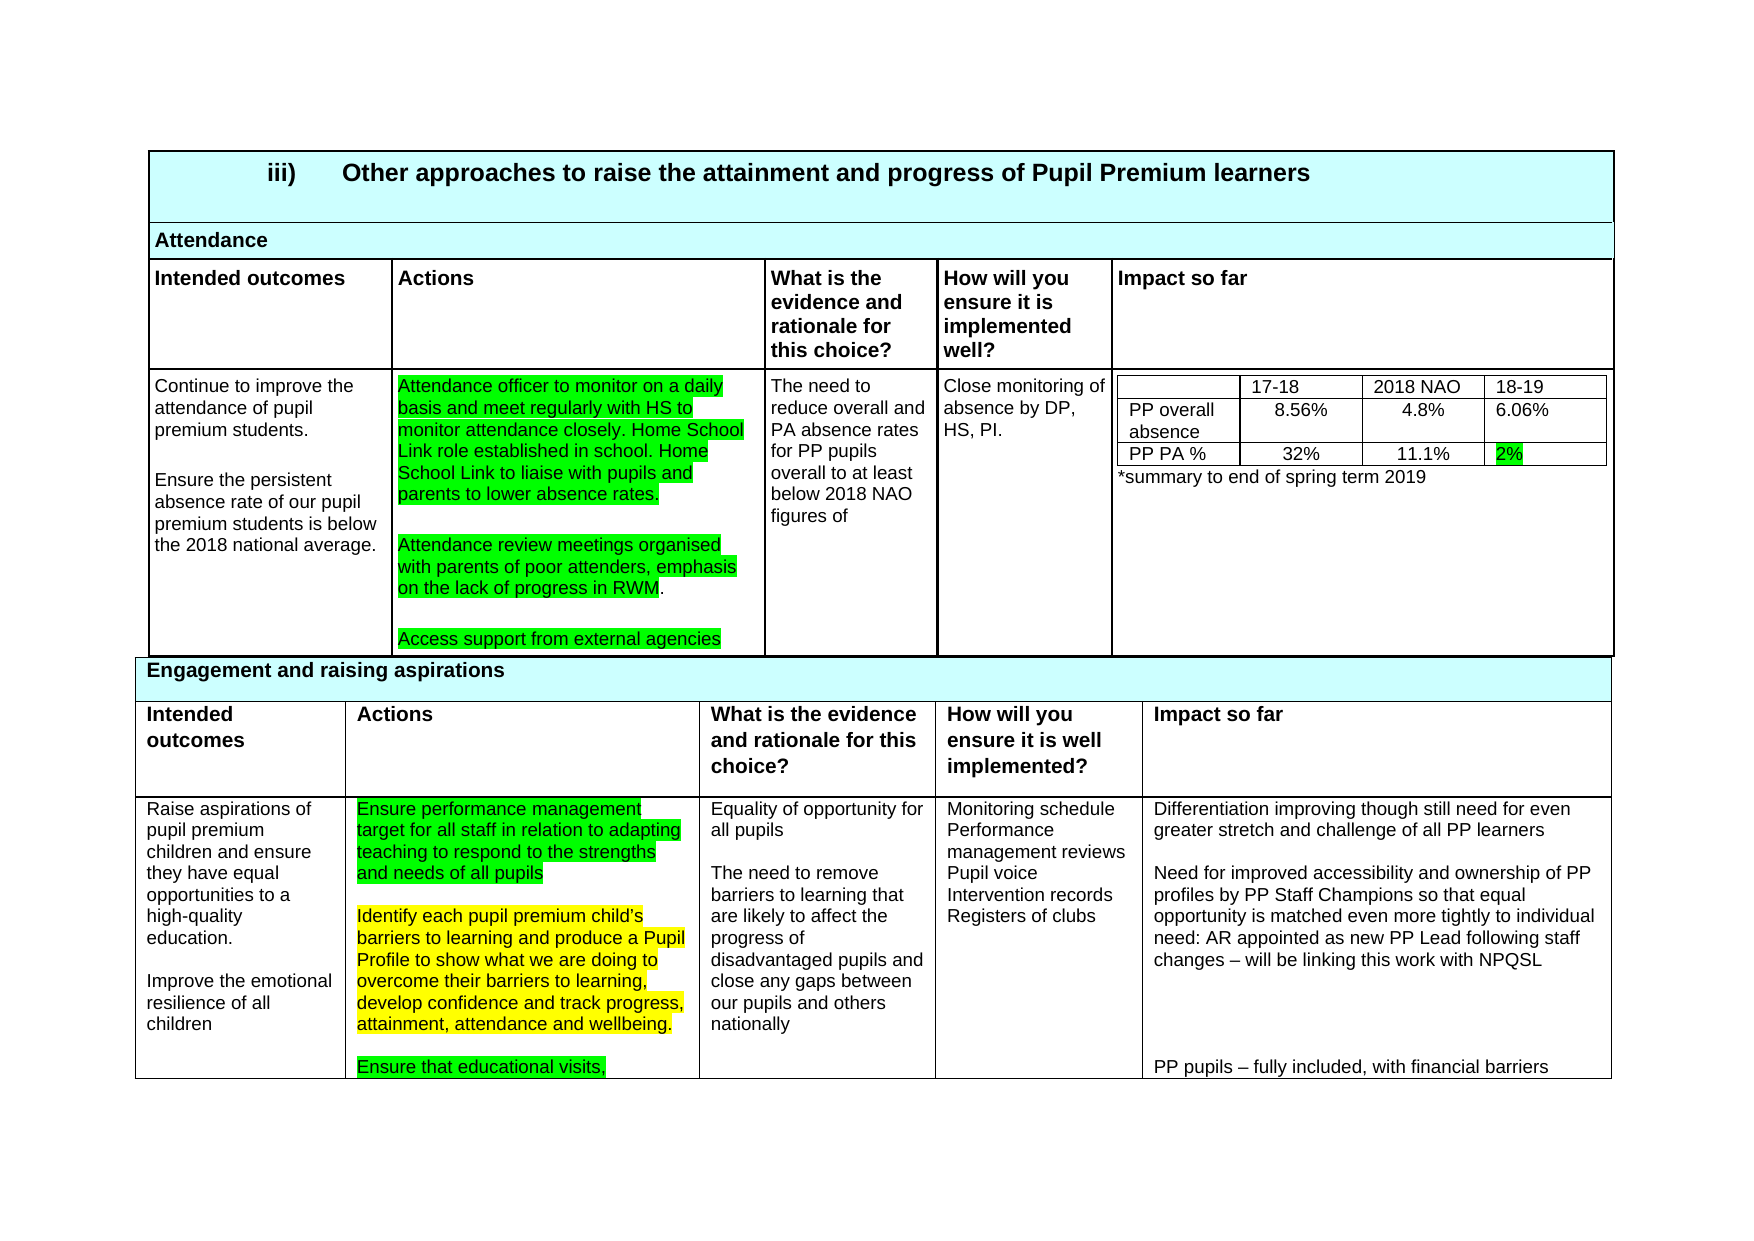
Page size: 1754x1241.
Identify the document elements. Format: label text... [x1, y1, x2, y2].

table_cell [136, 798, 345, 1078]
table_cell The need to reduce overall and PA absence rates for PP pupils overall to at least below 2018 NAO figures of [766, 370, 936, 655]
table_cell How will you ensure it is implemented well? [939, 260, 1111, 367]
table_cell Attendance [150, 222, 1614, 258]
table_header Other approaches to raise the attainment and progress of Pupil Premium learners [150, 152, 1613, 222]
table_cell Continue to improve the attendance of pupil premium students. Ensure the persistent absence rate of our pupil premium students is below the 2018 national average. [150, 370, 391, 655]
table_cell Actions [346, 702, 699, 796]
table_cell *summary to end of spring term 2019 [1113, 370, 1613, 655]
table_cell Impact so far [1113, 258, 1613, 367]
table_cell Intended outcomes [150, 260, 391, 367]
table_cell How will you ensure it is well implemented? [936, 702, 1142, 796]
table_cell Attendance officer to monitor on a daily basis and meet regularly with HS to monitor attendance closely. Home School Link role established in school. Home School Link to liaise with pupils and parents to lower absence rates. Attendance review meetings organised with parents of poor attenders, emphasis on the lack of progress in RWM. Access support from external agencies [393, 370, 764, 655]
table_header Engagement and raising aspirations [136, 658, 1611, 701]
table_cell Actions [393, 260, 764, 367]
table_cell What is the evidence and rationale for this choice? [766, 260, 936, 367]
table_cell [346, 798, 699, 1078]
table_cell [700, 798, 935, 1078]
table_cell Impact so far [1143, 702, 1611, 796]
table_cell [1143, 798, 1611, 1078]
table_cell What is the evidence and rationale for this choice? [700, 702, 935, 796]
table_cell Intended outcomes [136, 702, 345, 796]
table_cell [936, 798, 1142, 1078]
table_cell Close monitoring of absence by DP, HS, PI. [939, 370, 1111, 655]
